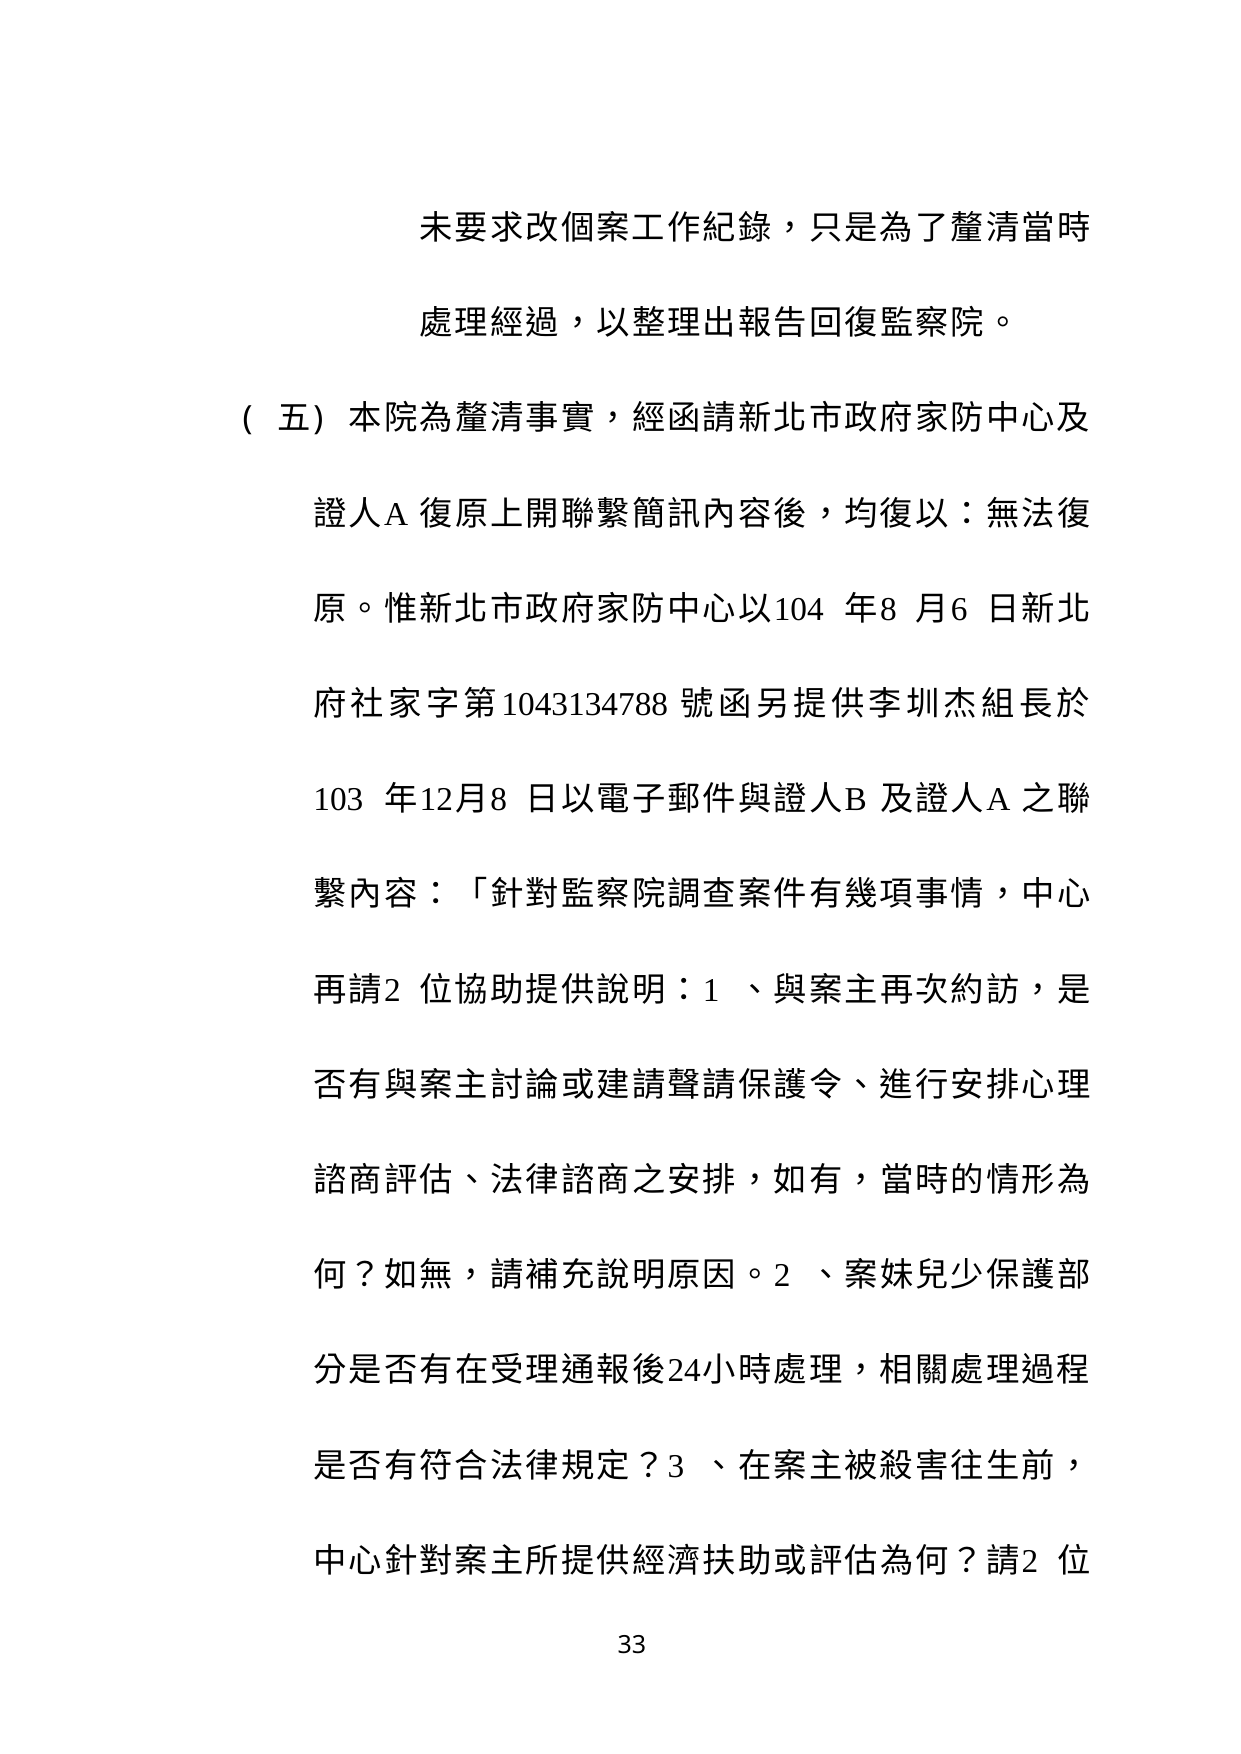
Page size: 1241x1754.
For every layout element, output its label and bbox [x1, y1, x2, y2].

subtitle [314, 177, 1092, 368]
subtitle [242, 368, 1092, 1605]
